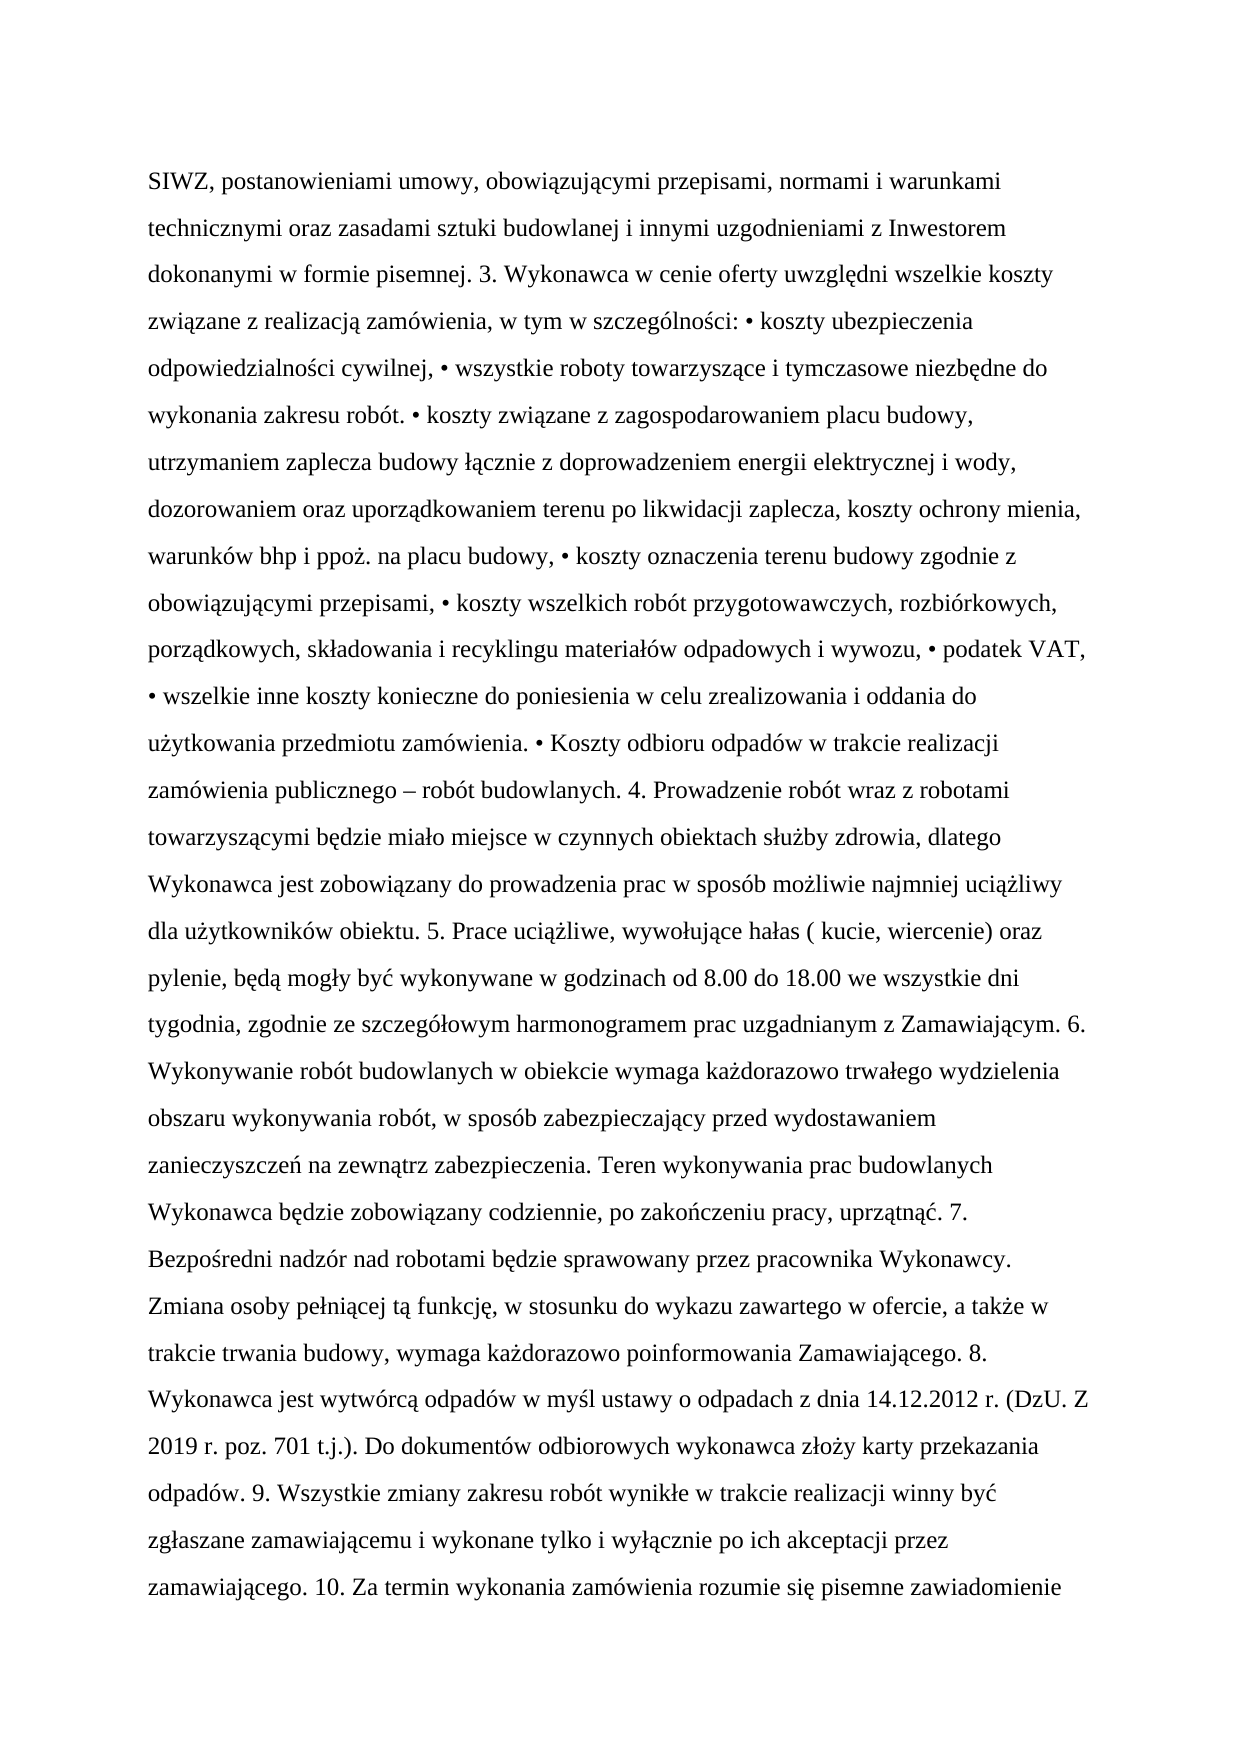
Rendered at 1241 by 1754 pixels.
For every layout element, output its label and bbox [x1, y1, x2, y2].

text [148, 148, 1093, 1601]
